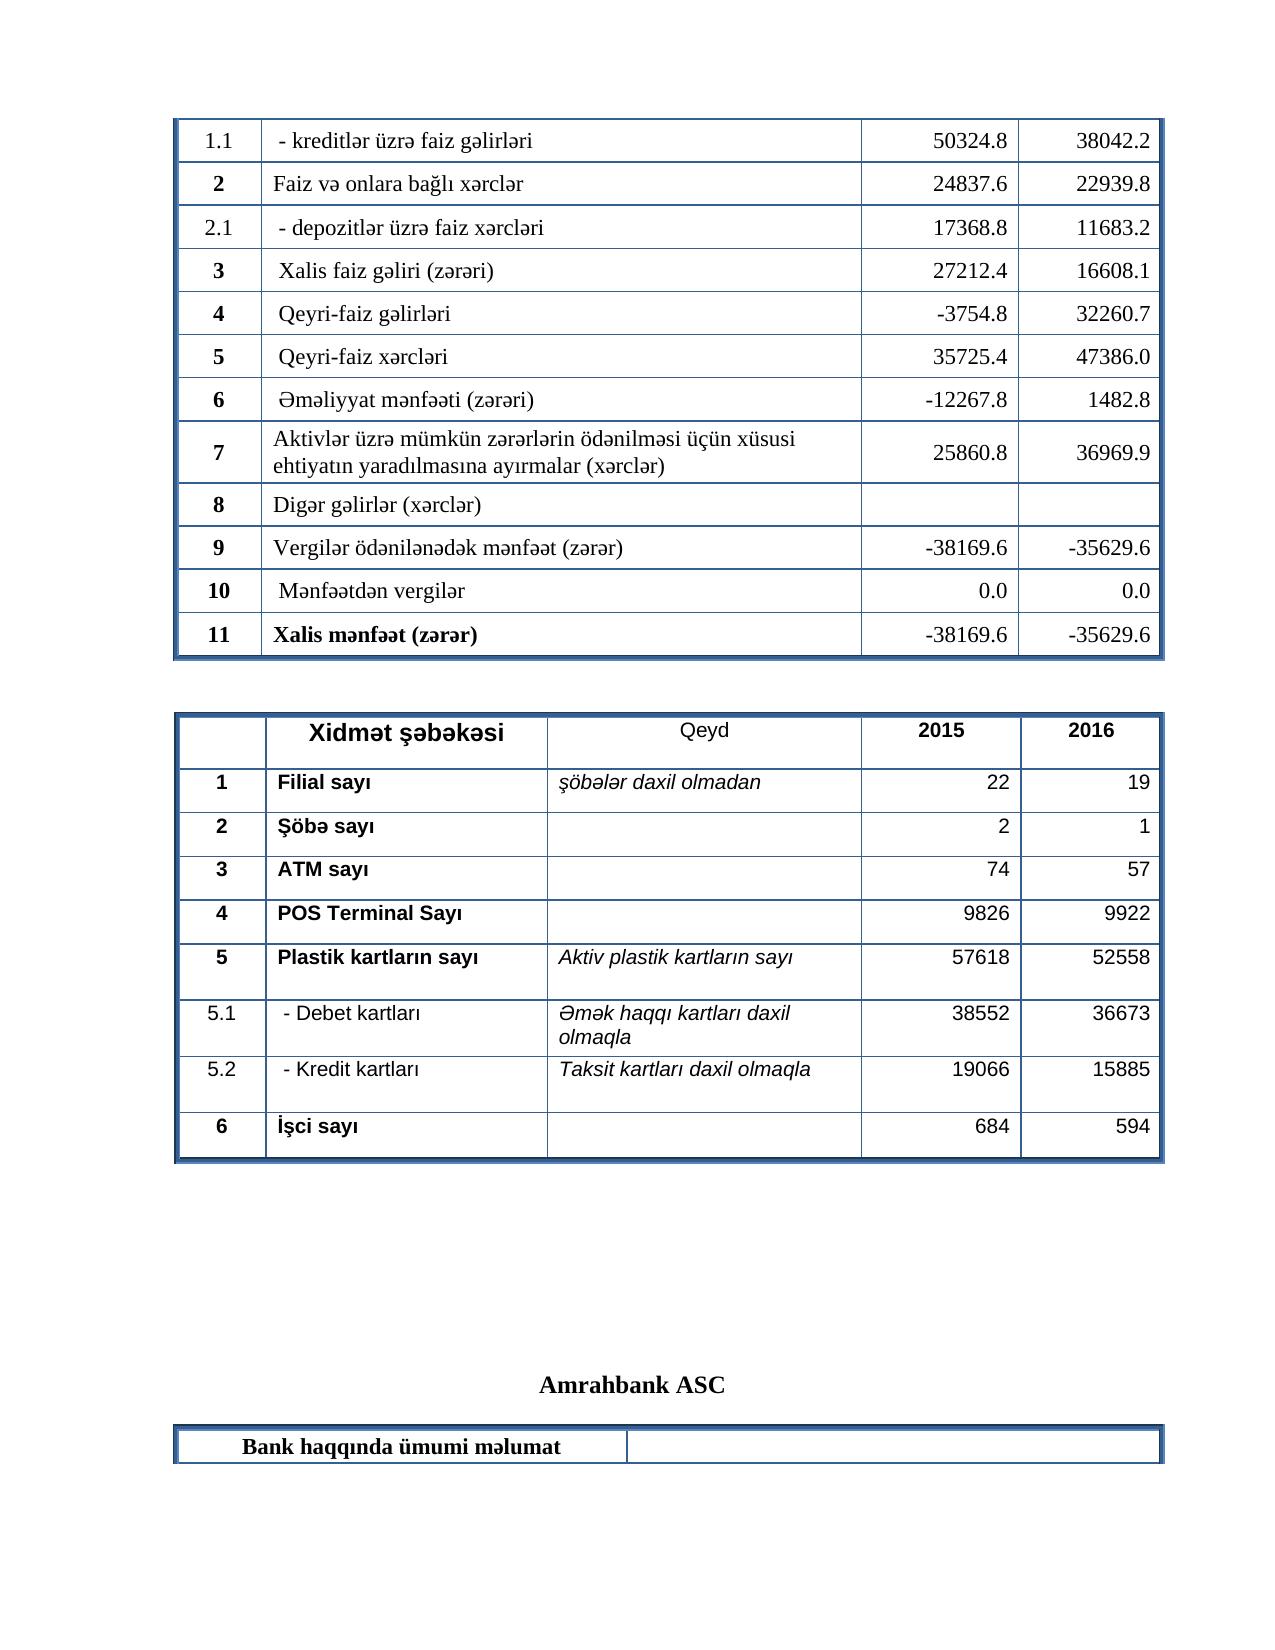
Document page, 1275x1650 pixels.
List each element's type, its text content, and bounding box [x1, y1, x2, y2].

table_cell [548, 857, 861, 899]
table_cell Qeyri-faiz gəlirləri [262, 292, 861, 334]
table_cell 9826 [862, 901, 1020, 943]
table_cell 9 [179, 527, 261, 568]
table_cell 4 [180, 901, 265, 943]
table_cell 38552 [862, 1001, 1020, 1056]
table_cell 11 [179, 613, 261, 654]
table_cell 32260.7 [1019, 292, 1159, 334]
table_cell 5.2 [180, 1057, 265, 1112]
table_cell POS Terminal Sayı [267, 901, 547, 943]
table_cell 19066 [862, 1057, 1020, 1112]
table_cell Vergilər ödənilənədək mənfəət (zərər) [262, 527, 861, 568]
table_cell Digər gəlirlər (xərclər) [262, 484, 861, 525]
table_cell -12267.8 [862, 378, 1018, 420]
table_cell Mənfəətdən vergilər [262, 570, 861, 611]
table_cell 0.0 [1019, 570, 1159, 611]
table_cell Əmək haqqı kartları daxil olmaqla [548, 1001, 861, 1056]
table_cell 57618 [862, 945, 1020, 999]
table_cell 11683.2 [1019, 206, 1159, 247]
table_cell İşci sayı [267, 1113, 547, 1157]
table_cell 2 [180, 813, 265, 856]
table_cell Aktivlər üzrə mümkün zərərlərin ödənilməsi üçün xüsusi ehtiyatın yaradılmasına ayırmalar (xərclər) [262, 422, 861, 482]
table_cell 1 [1022, 813, 1159, 856]
table_cell Faiz və onlara bağlı xərclər [262, 163, 861, 204]
table_cell [862, 484, 1018, 525]
table_cell 1 [180, 770, 265, 812]
table_header Qeyd [548, 718, 861, 768]
table_cell -35629.6 [1019, 613, 1159, 654]
table_cell - depozitlər üzrə faiz xərcləri [262, 206, 861, 247]
table_cell -3754.8 [862, 292, 1018, 334]
table_cell 24837.6 [862, 163, 1018, 204]
table_cell 1482.8 [1019, 378, 1159, 420]
table_cell 22939.8 [1019, 163, 1159, 204]
table_cell 38042.2 [1019, 120, 1159, 161]
table_cell - kreditlər üzrə faiz gəlirləri [262, 120, 861, 161]
table_header [628, 1431, 1159, 1462]
table_cell 50324.8 [862, 120, 1018, 161]
table_cell 7 [179, 422, 261, 482]
table_cell 1.1 [179, 120, 261, 161]
table_cell [548, 901, 861, 943]
table_cell [548, 1113, 861, 1157]
table_cell Şöbə sayı [267, 813, 547, 856]
table_cell Əməliyyat mənfəəti (zərəri) [262, 378, 861, 420]
table_cell 25860.8 [862, 422, 1018, 482]
table_cell Xalis mənfəət (zərər) [262, 613, 861, 654]
table_cell 3 [179, 249, 261, 291]
table_cell 16608.1 [1019, 249, 1159, 291]
table_cell Aktiv plastik kartların sayı [548, 945, 861, 999]
table_cell 22 [862, 770, 1020, 812]
table_cell 15885 [1022, 1057, 1159, 1112]
table_cell - Debet kartları [267, 1001, 547, 1056]
table_cell 594 [1022, 1113, 1159, 1157]
table_cell 9922 [1022, 901, 1159, 943]
table_cell 5 [179, 335, 261, 377]
table_cell 2 [862, 813, 1020, 856]
table_cell -38169.6 [862, 527, 1018, 568]
table_cell -35629.6 [1019, 527, 1159, 568]
table_header 2015 [862, 718, 1020, 768]
table_header [180, 718, 265, 768]
table_cell 17368.8 [862, 206, 1018, 247]
table_cell [1019, 484, 1159, 525]
table_header Xidmət şəbəkəsi [267, 718, 547, 768]
table_cell Taksit kartları daxil olmaqla [548, 1057, 861, 1112]
table_cell -38169.6 [862, 613, 1018, 654]
table_cell 57 [1022, 857, 1159, 899]
table_cell 684 [862, 1113, 1020, 1157]
table_cell Plastik kartların sayı [267, 945, 547, 999]
text Amrahbank ASC [177, 1370, 1087, 1399]
table_cell - Kredit kartları [267, 1057, 547, 1112]
table_header Bank haqqında ümumi məlumat [179, 1431, 626, 1462]
table_header 2016 [1022, 718, 1159, 768]
table_cell Qeyri-faiz xərcləri [262, 335, 861, 377]
table_cell 6 [180, 1113, 265, 1157]
table_cell 2.1 [179, 206, 261, 247]
table_cell 36969.9 [1019, 422, 1159, 482]
table_cell 35725.4 [862, 335, 1018, 377]
table_cell 74 [862, 857, 1020, 899]
table_cell 2 [179, 163, 261, 204]
table_cell 10 [179, 570, 261, 611]
table_cell 5 [180, 945, 265, 999]
table_cell 0.0 [862, 570, 1018, 611]
table_cell şöbələr daxil olmadan [548, 770, 861, 812]
table_cell 3 [180, 857, 265, 899]
table_cell 6 [179, 378, 261, 420]
table_cell 8 [179, 484, 261, 525]
table_cell 5.1 [180, 1001, 265, 1056]
table_cell [548, 813, 861, 856]
table_cell 27212.4 [862, 249, 1018, 291]
table_cell 36673 [1022, 1001, 1159, 1056]
table_cell ATM sayı [267, 857, 547, 899]
table_cell 52558 [1022, 945, 1159, 999]
table_cell 4 [179, 292, 261, 334]
table_cell 47386.0 [1019, 335, 1159, 377]
table_cell 19 [1022, 770, 1159, 812]
table_cell Xalis faiz gəliri (zərəri) [262, 249, 861, 291]
table_cell Filial sayı [267, 770, 547, 812]
